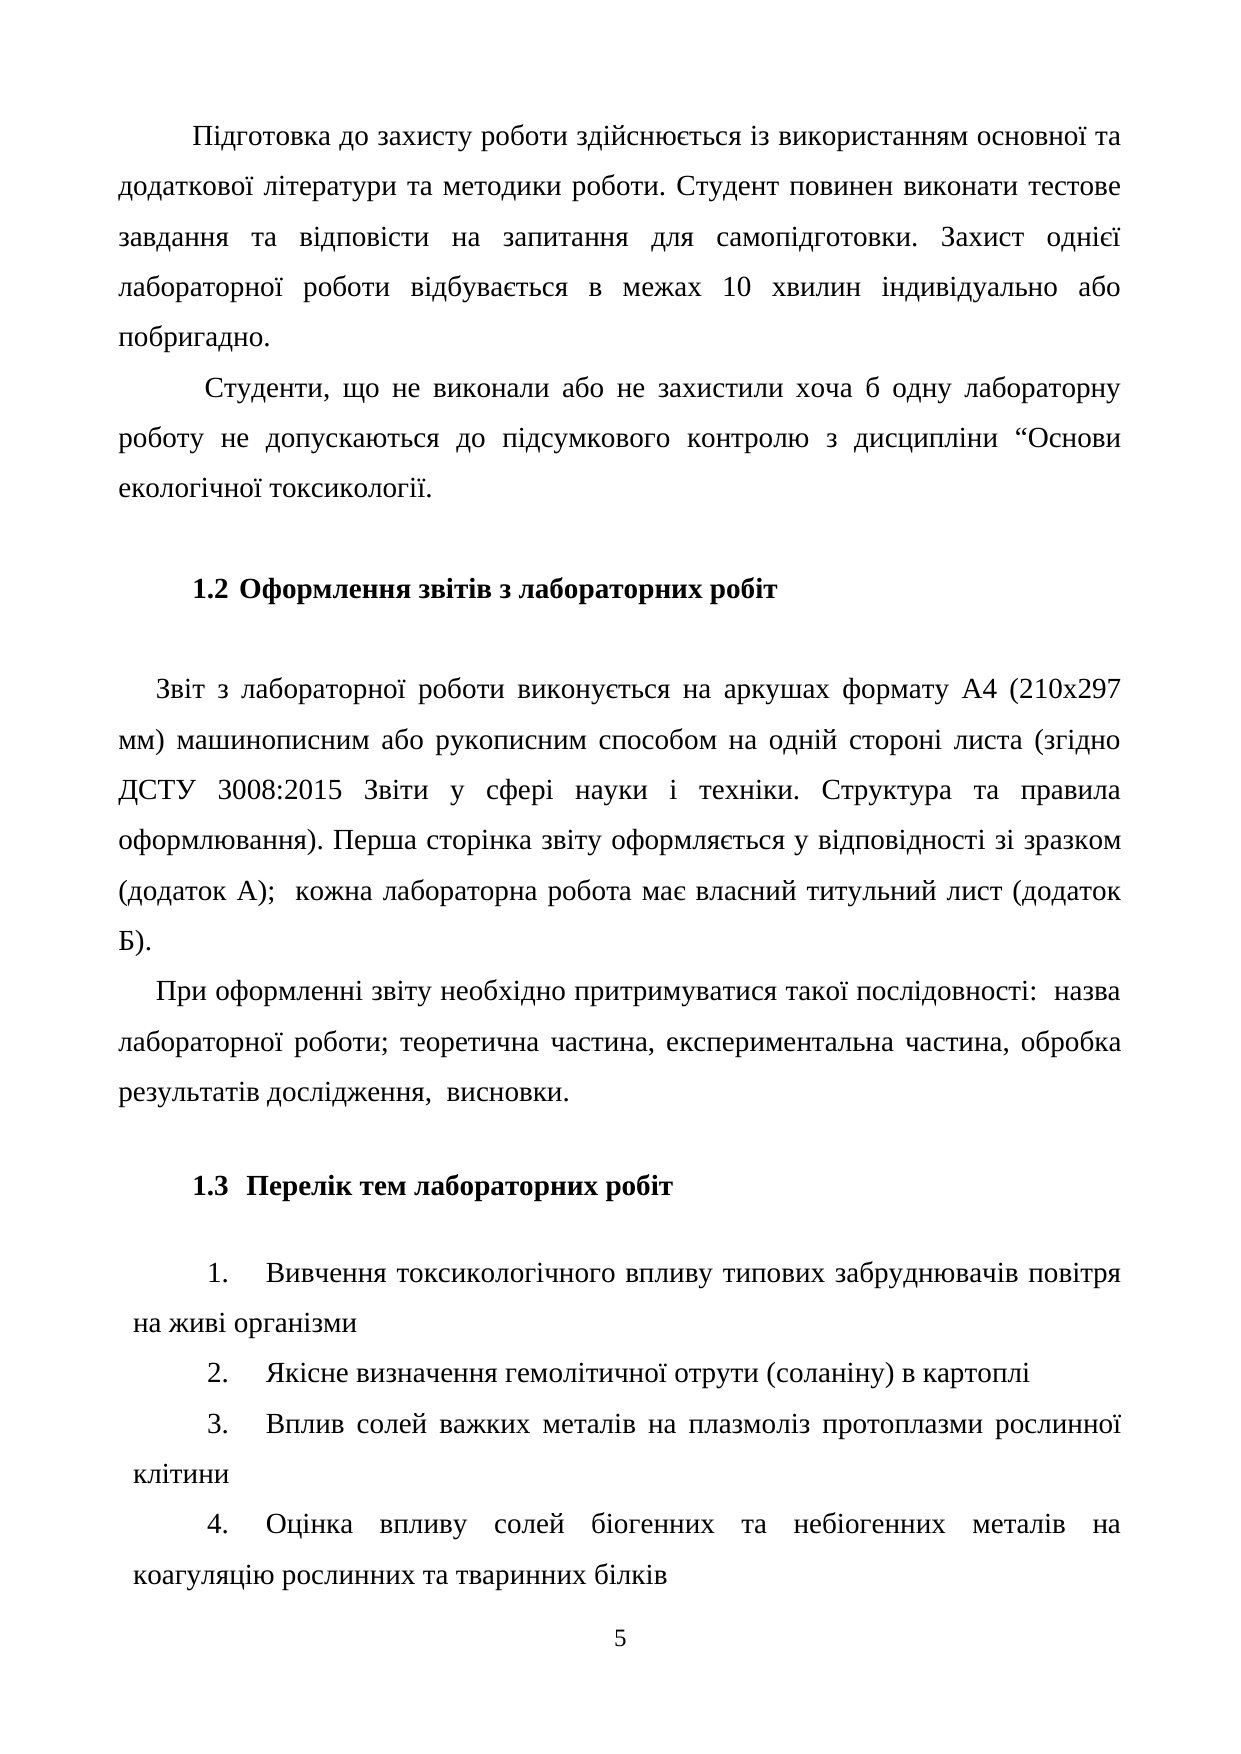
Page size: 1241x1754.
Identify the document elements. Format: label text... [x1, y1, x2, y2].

list Вплив солей важких металів на плазмоліз протоплазми рослинної клітини [133, 1406, 1122, 1490]
text Підготовка до захисту роботи здійснюється із використанням основної та додаткової літератури та методики роботи. Студент повинен виконати тестове завдання та відповісти на запитання для самопідготовки. Захист однієї лабораторної роботи відбувається в межах 10 хвилин індивідуально або побригадно. [118, 118, 1122, 353]
text При оформленні звіту необхідно притримуватися такої послідовності: назва лабораторної роботи; теоретична частина, експериментальна частина, обробка результатів дослідження, висновки. [118, 973, 1122, 1108]
list Перелік тем лабораторних робіт [192, 1168, 1122, 1201]
list Вивчення токсикологічного впливу типових забруднювачів повітря на живі організми [133, 1255, 1122, 1339]
text Студенти, що не виконали або не захистили хоча б одну лабораторну роботу не допускаються до підсумкового контролю з дисципліни “Основи екологічної токсикології. [118, 370, 1122, 504]
list Оцінка впливу солей біогенних та небіогенних металів на коагуляцію рослинних та тваринних білків [133, 1507, 1122, 1590]
list Якісне визначення гемолітичної отрути (соланіну) в картоплі [133, 1356, 1122, 1389]
list Оформлення звітів з лабораторних робіт [192, 571, 1122, 604]
text Звіт з лабораторної роботи виконується на аркушах формату А4 (210x297 мм) машинописним або рукописним способом на одній стороні листа (згідно ДСТУ 3008:2015 Звіти у сфері науки і техніки. Структура та правила оформлювання). Перша сторінка звіту оформляється у відповідності зі зразком (додаток А); кожна лабораторна робота має власний титульний лист (додаток Б). [118, 672, 1122, 957]
